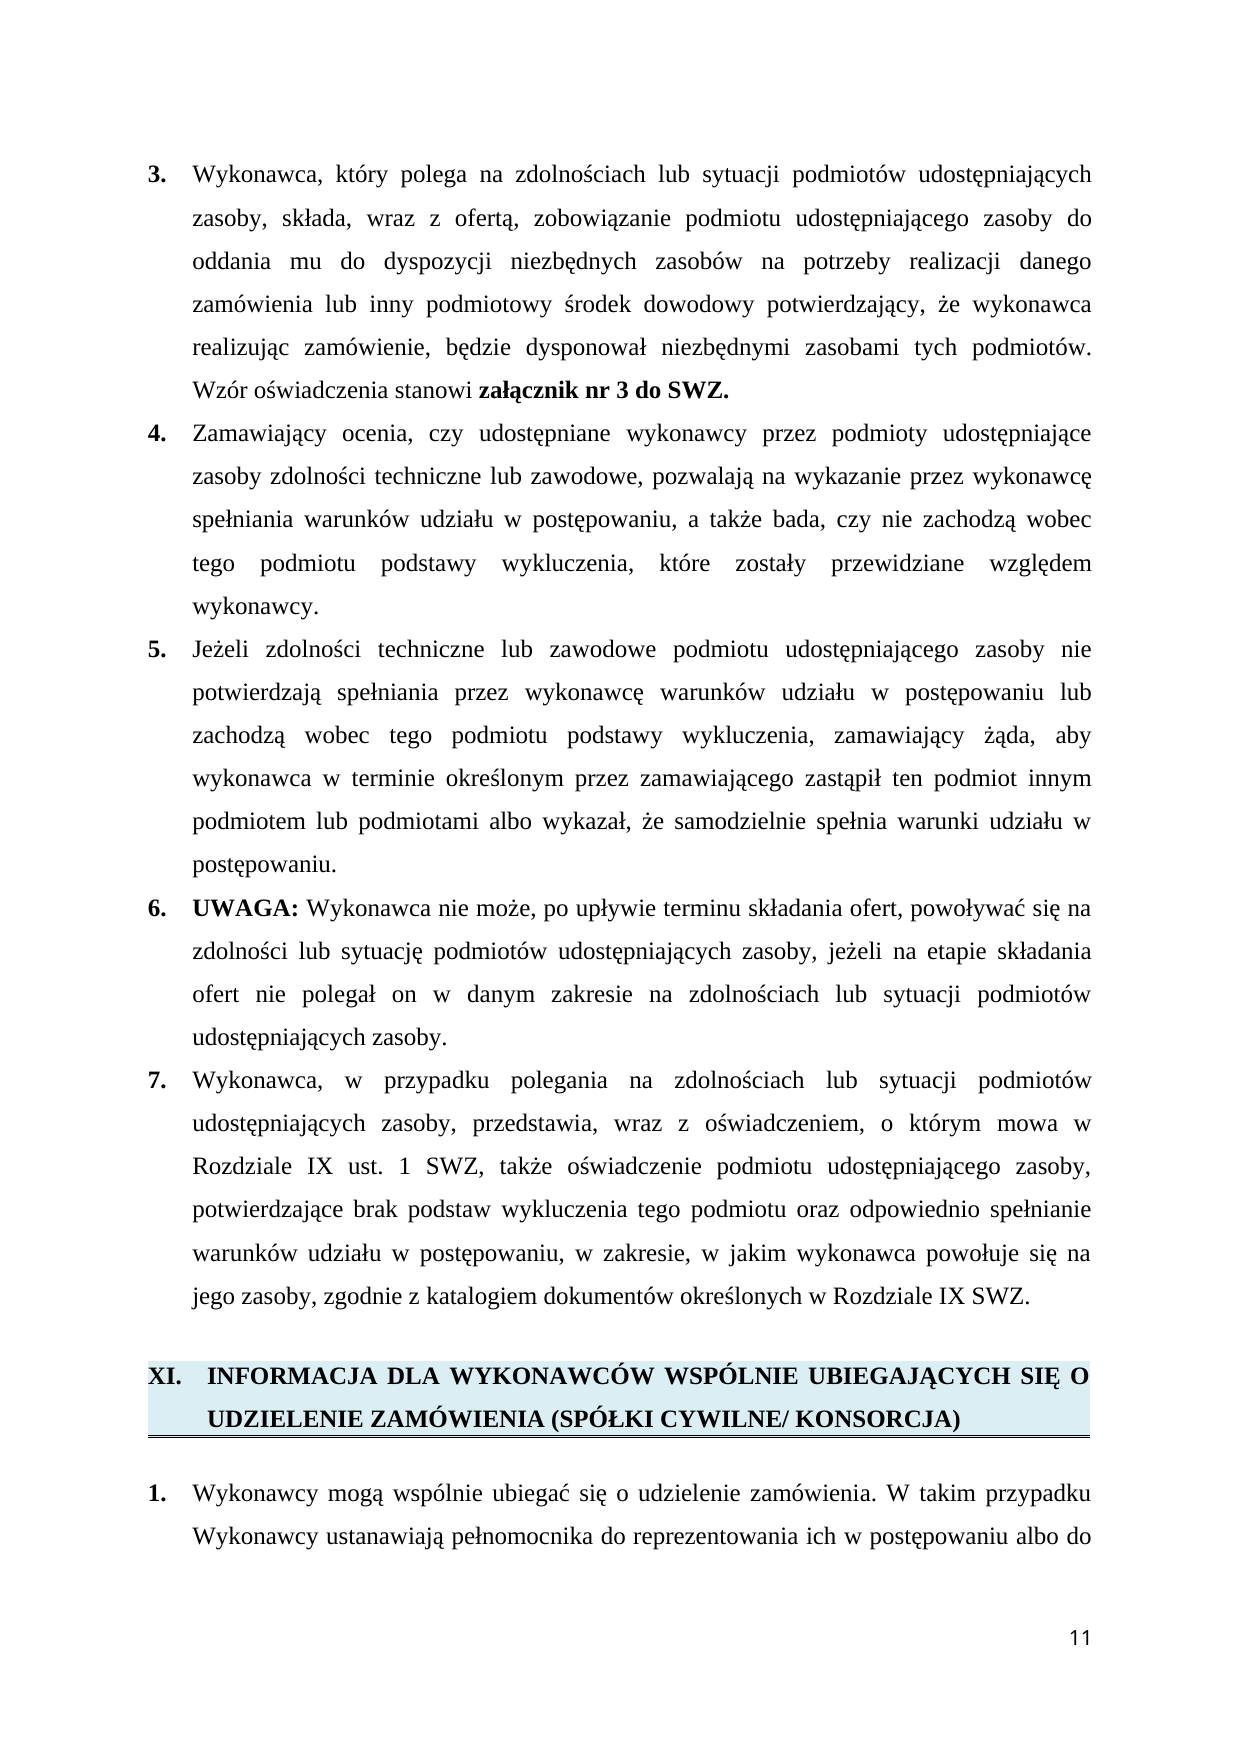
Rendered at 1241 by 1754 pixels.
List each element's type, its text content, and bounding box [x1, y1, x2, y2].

text 6. UWAGA: Wykonawca nie może, po upływie terminu składania ofert, powoływać się na zdolności lub sytuację podmiotów udostępniających zasoby, jeżeli na etapie składania ofert nie polegał on w danym zakresie na zdolnościach lub sytuacji podmiotów udostępniających zasoby. [148, 893, 1092, 1051]
text 4. Zamawiający ocenia, czy udostępniane wykonawcy przez podmioty udostępniające zasoby zdolności techniczne lub zawodowe, pozwalają na wykazanie przez wykonawcę spełniania warunków udziału w postępowaniu, a także bada, czy nie zachodzą wobec tego podmiotu podstawy wykluczenia, które zostały przewidziane względem wykonawcy. [148, 418, 1092, 619]
text 5. Jeżeli zdolności techniczne lub zawodowe podmiotu udostępniającego zasoby nie potwierdzają spełniania przez wykonawcę warunków udziału w postępowaniu lub zachodzą wobec tego podmiotu podstawy wykluczenia, zamawiający żąda, aby wykonawca w terminie określonym przez zamawiającego zastąpił ten podmiot innym podmiotem lub podmiotami albo wykazał, że samodzielnie spełnia warunki udziału w postępowaniu. [148, 634, 1092, 878]
text XI. INFORMACJA DLA WYKONAWCÓW WSPÓLNIE UBIEGAJĄCYCH SIĘ O UDZIELENIE ZAMÓWIENIA (SPÓŁKI CYWILNE/ KONSORCJA) [148, 1361, 1090, 1435]
text 3. Wykonawca, który polega na zdolnościach lub sytuacji podmiotów udostępniających zasoby, składa, wraz z ofertą, zobowiązanie podmiotu udostępniającego zasoby do oddania mu do dyspozycji niezbędnych zasobów na potrzeby realizacji danego zamówienia lub inny podmiotowy środek dowodowy potwierdzający, że wykonawca realizując zamówienie, będzie dysponował niezbędnymi zasobami tych podmiotów. Wzór oświadczenia stanowi załącznik nr 3 do SWZ. [148, 159, 1092, 404]
text 7. Wykonawca, w przypadku polegania na zdolnościach lub sytuacji podmiotów udostępniających zasoby, przedstawia, wraz z oświadczeniem, o którym mowa w Rozdziale IX ust. 1 SWZ, także oświadczenie podmiotu udostępniającego zasoby, potwierdzające brak podstaw wykluczenia tego podmiotu oraz odpowiednio spełnianie warunków udziału w postępowaniu, w zakresie, w jakim wykonawca powołuje się na jego zasoby, zgodnie z katalogiem dokumentów określonych w Rozdziale IX SWZ. [148, 1065, 1092, 1309]
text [148, 1478, 1092, 1550]
